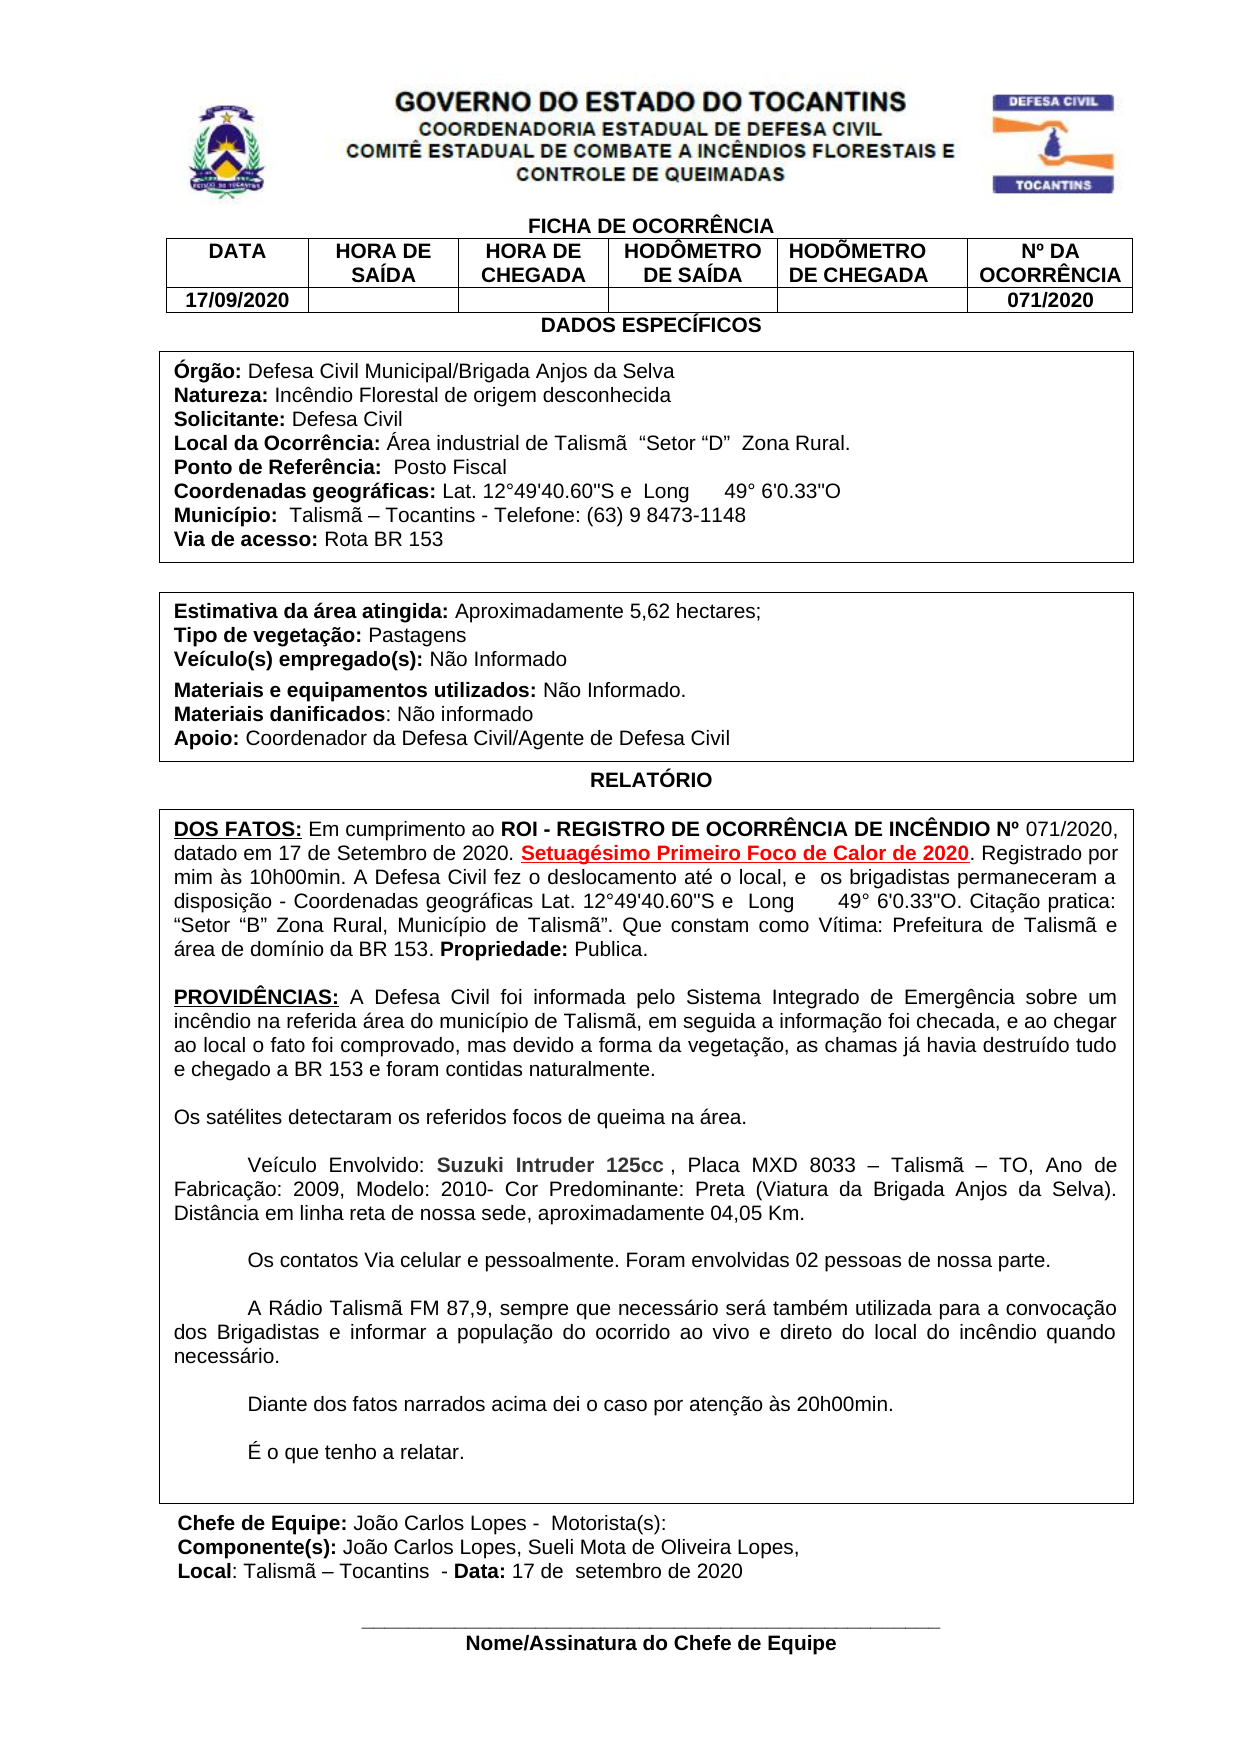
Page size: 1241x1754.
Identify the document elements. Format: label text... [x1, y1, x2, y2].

text Chefe de Equipe: João Carlos Lopes - Motorista(s): [177, 1511, 1125, 1535]
text FICHA DE OCORRÊNCIA [177, 214, 1125, 238]
table_header HORA DE CHEGADA [459, 239, 608, 287]
table_header DATA [167, 239, 308, 287]
table_cell [459, 288, 608, 312]
table_cell 17/09/2020 [167, 288, 308, 312]
table_header Nº DA OCORRÊNCIA [968, 239, 1132, 287]
text Componente(s): João Carlos Lopes, Sueli Mota de Oliveira Lopes, [177, 1535, 1125, 1559]
text Nome/Assinatura do Chefe de Equipe [177, 1631, 1125, 1654]
table_header HORA DE SAÍDA [309, 239, 458, 287]
picture [177, 73, 1125, 214]
text RELATÓRIO [177, 768, 1125, 792]
table_cell [778, 288, 967, 312]
text Local: Talismã – Tocantins - Data: 17 de setembro de 2020 [177, 1559, 1125, 1583]
table_cell 071/2020 [968, 288, 1132, 312]
table_cell [609, 288, 777, 312]
table_cell [309, 288, 458, 312]
table_header HODÕMETRO DE CHEGADA [778, 239, 967, 287]
text __________________________________________________ [177, 1607, 1125, 1631]
text DADOS ESPECÍFICOS [177, 313, 1125, 337]
table_header HODÔMETRO DE SAÍDA [609, 239, 777, 287]
